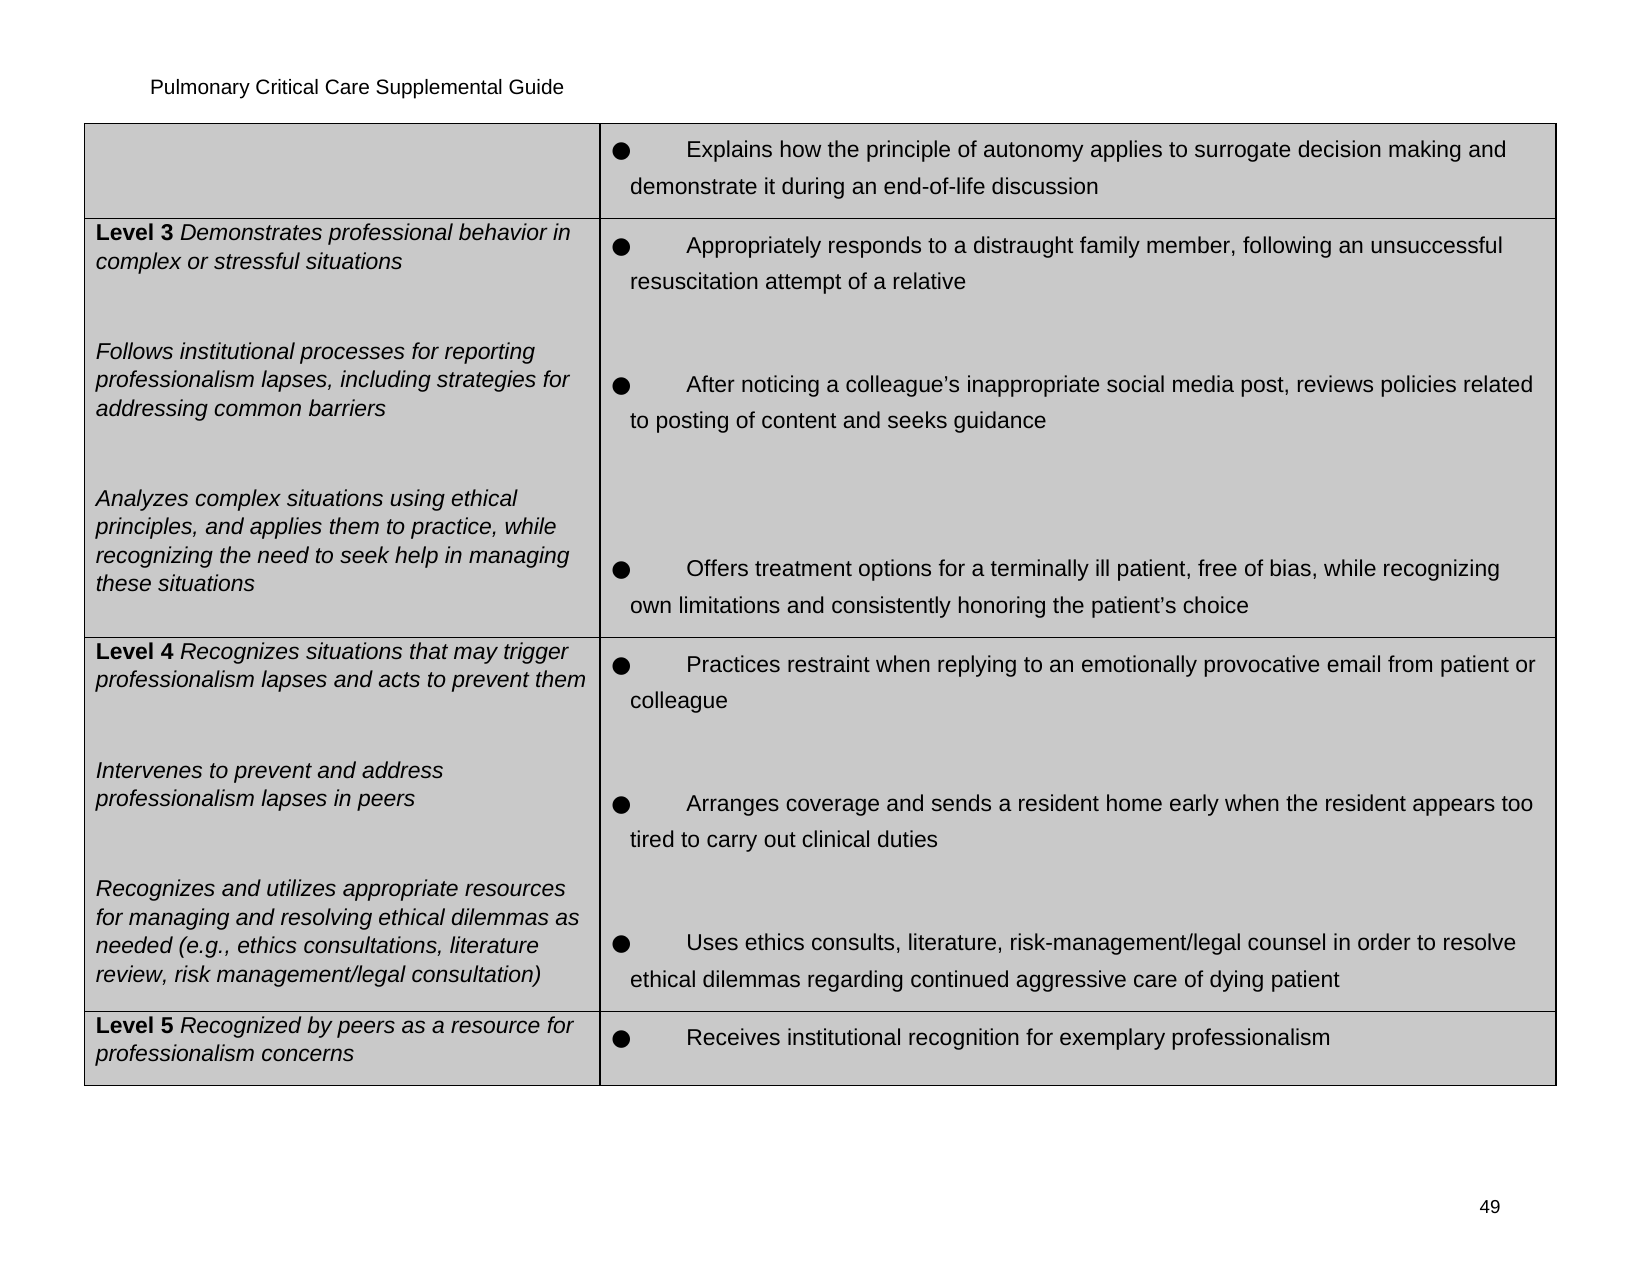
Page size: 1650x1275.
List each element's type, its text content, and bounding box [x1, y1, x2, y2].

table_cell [85, 124, 599, 218]
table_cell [601, 124, 1555, 218]
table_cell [85, 1012, 599, 1085]
table_cell Appropriately responds to a distraught family member, following an unsuccessful resuscitation attempt of a relative After noticing a colleague’s inappropriate social media post, reviews policies related to posting of content and seeks guidance Offers treatment options for a terminally ill patient, free of bias, while recognizing own limitations and consistently honoring the patient’s choice [601, 219, 1555, 637]
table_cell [601, 1012, 1555, 1085]
table_cell Level 3 Demonstrates professional behavior in complex or stressful situations Follows institutional processes for reporting professionalism lapses, including strategies for addressing common barriers Analyzes complex situations using ethical principles, and applies them to practice, while recognizing the need to seek help in managing these situations [85, 219, 599, 637]
table_cell Practices restraint when replying to an emotionally provocative email from patient or colleague Arranges coverage and sends a resident home early when the resident appears too tired to carry out clinical duties Uses ethics consults, literature, risk-management/legal counsel in order to resolve ethical dilemmas regarding continued aggressive care of dying patient [601, 638, 1555, 1011]
table_cell Level 4 Recognizes situations that may trigger professionalism lapses and acts to prevent them Intervenes to prevent and address professionalism lapses in peers Recognizes and utilizes appropriate resources for managing and resolving ethical dilemmas as needed (e.g., ethics consultations, literature review, risk management/legal consultation) [85, 638, 599, 1011]
